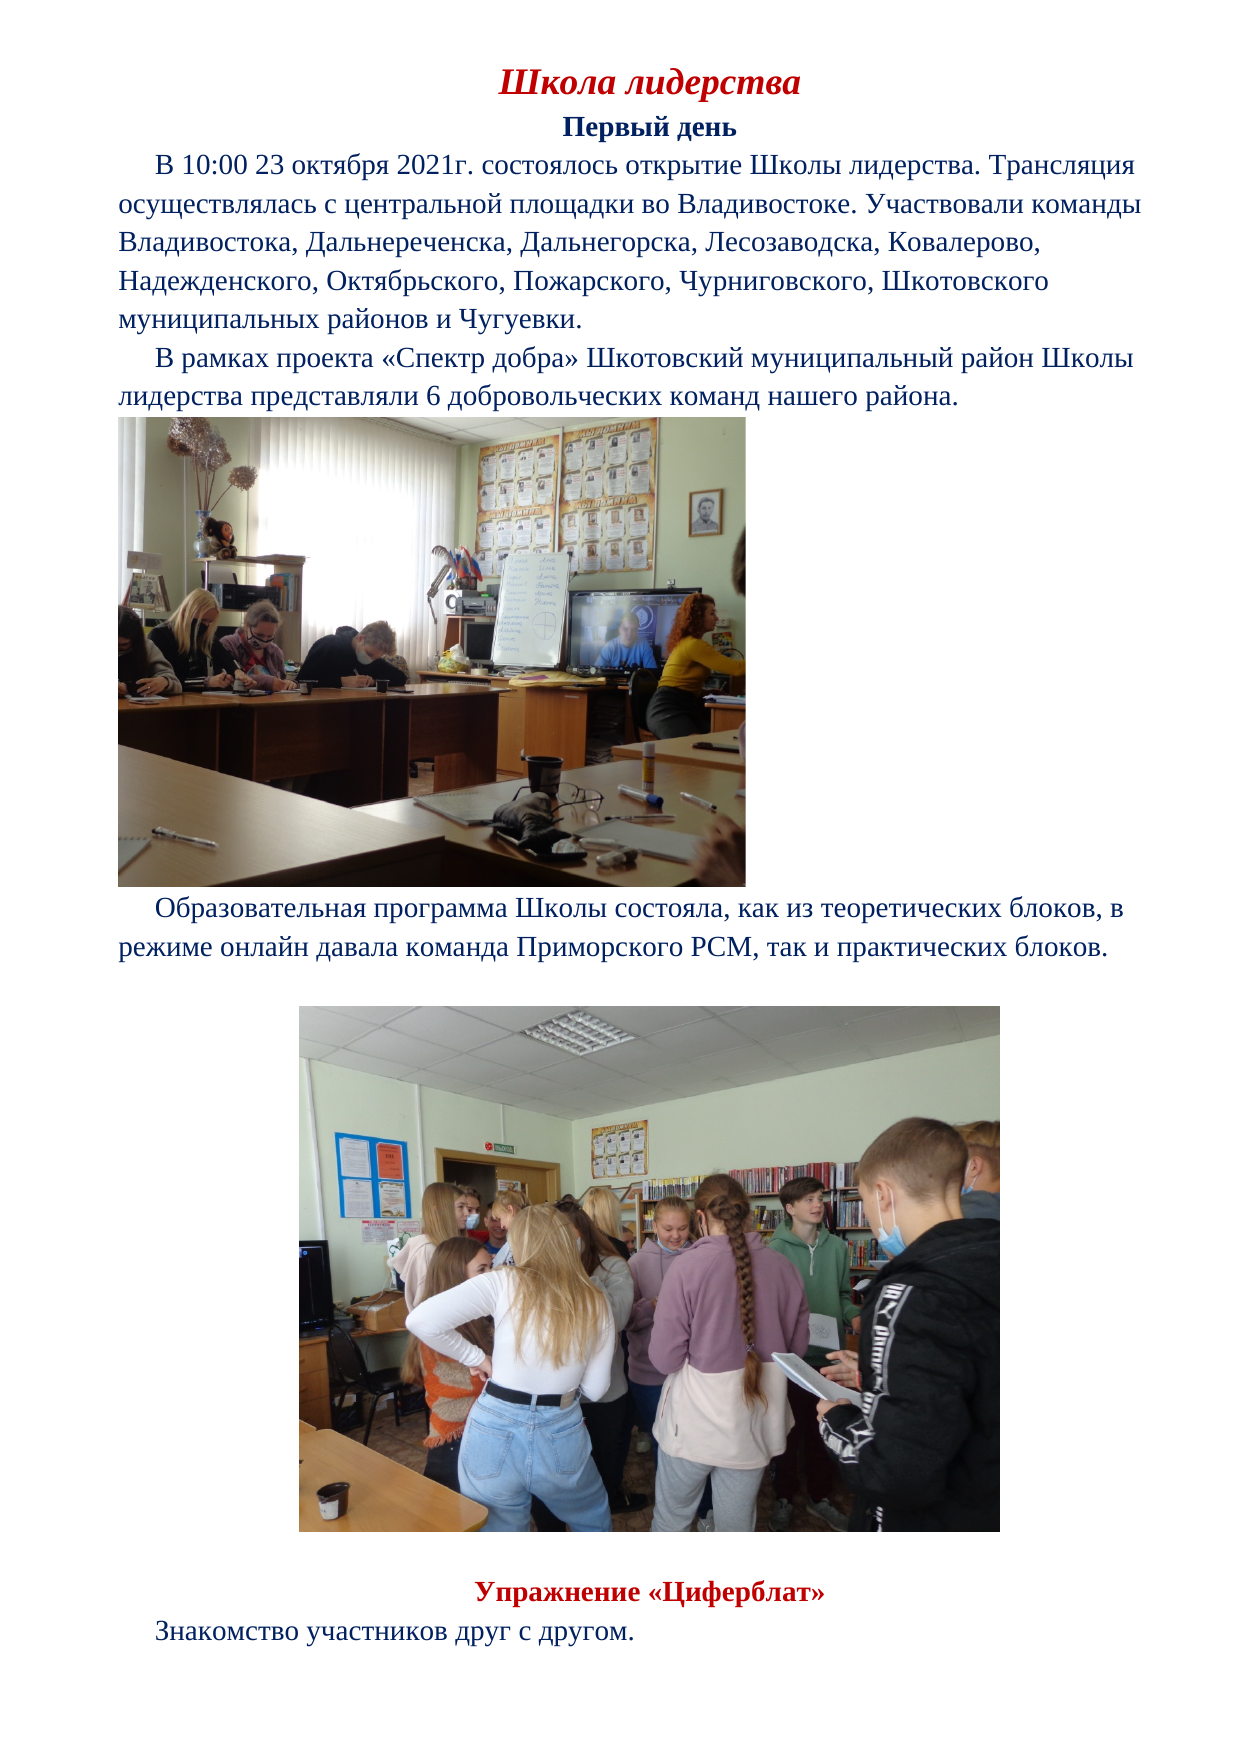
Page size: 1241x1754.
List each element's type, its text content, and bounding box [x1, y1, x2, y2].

text В 10:00 23 октября 2021г. состоялось открытие Школы лидерства. Трансляция осуществлялась с центральной площадки во Владивостоке. Участвовали команды Владивостока, Дальнереченска, Дальнегорска, Лесозаводска, Ковалерово, Надежденского, Октябрьского, Пожарского, Чурниговского, Шкотовского муниципальных районов и Чугуевки. [118, 147, 1181, 335]
picture [118, 417, 746, 887]
text В рамках проекта «Спектр добра» Шкотовский муниципальный район Школы лидерства представляли 6 добровольческих команд нашего района. [118, 340, 1181, 412]
text Первый день [118, 109, 1181, 142]
text Упражнение «Циферблат» [118, 1574, 1181, 1608]
text Школа лидерства [118, 59, 1181, 102]
text Образовательная программа Школы состояла, как из теоретических блоков, в режиме онлайн давала команда Приморского РСМ, так и практических блоков. [118, 891, 1181, 963]
text Знакомство участников друг с другом. [118, 1613, 1181, 1646]
picture [299, 1006, 1000, 1532]
